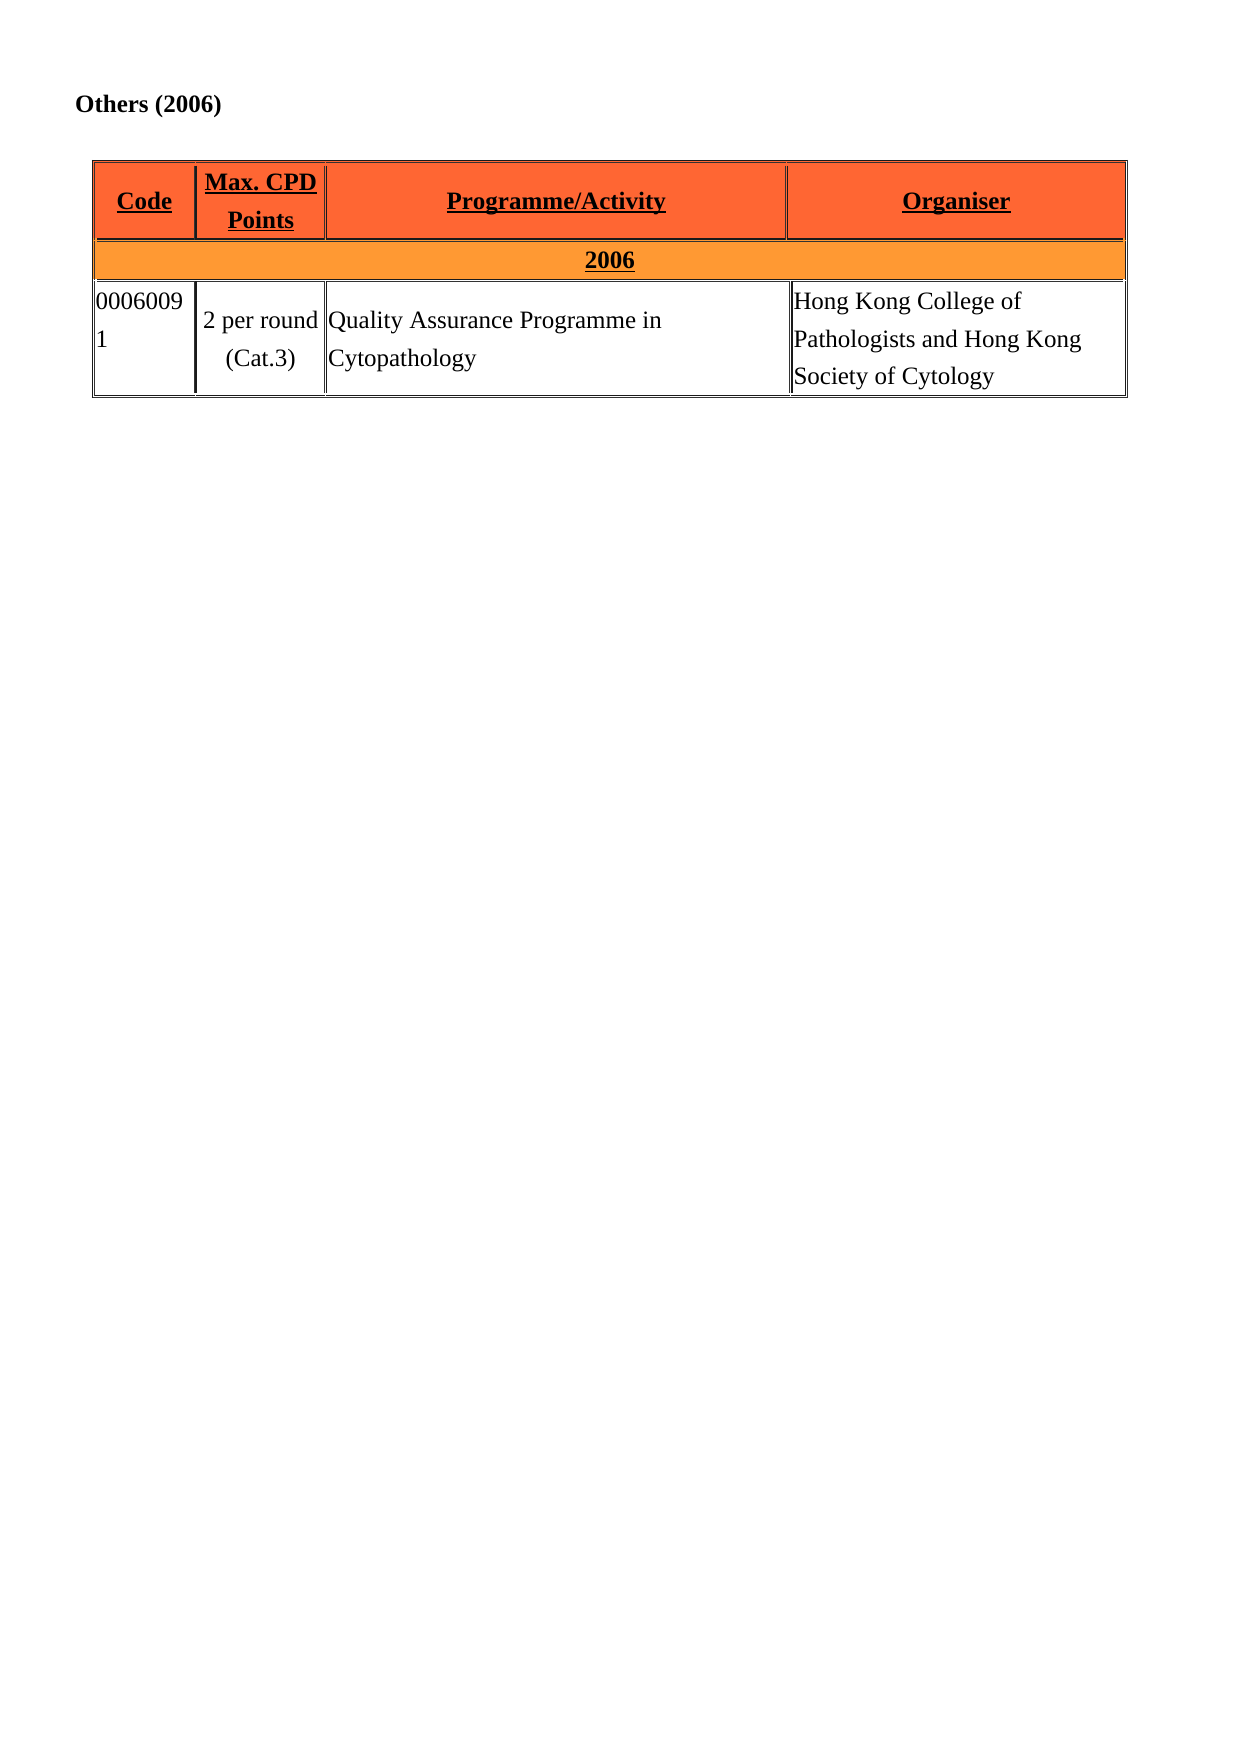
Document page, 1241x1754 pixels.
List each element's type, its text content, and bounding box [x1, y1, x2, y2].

table_header Max. CPD Points [195, 163, 326, 238]
table_cell Quality Assurance Programme in Cytopathology [326, 280, 791, 394]
table_cell 00060091 [93, 279, 195, 394]
table_cell 2 per round (Cat.3) [195, 282, 326, 394]
text Others (2006) [75, 85, 1162, 122]
table_header Code [95, 163, 195, 238]
table_cell 2006 [95, 238, 1125, 279]
table_cell Hong Kong College of Pathologists and Hong Kong Society of Cytology [791, 279, 1126, 394]
table_header Programme/Activity [326, 163, 786, 238]
table_header Organiser [786, 163, 1125, 238]
